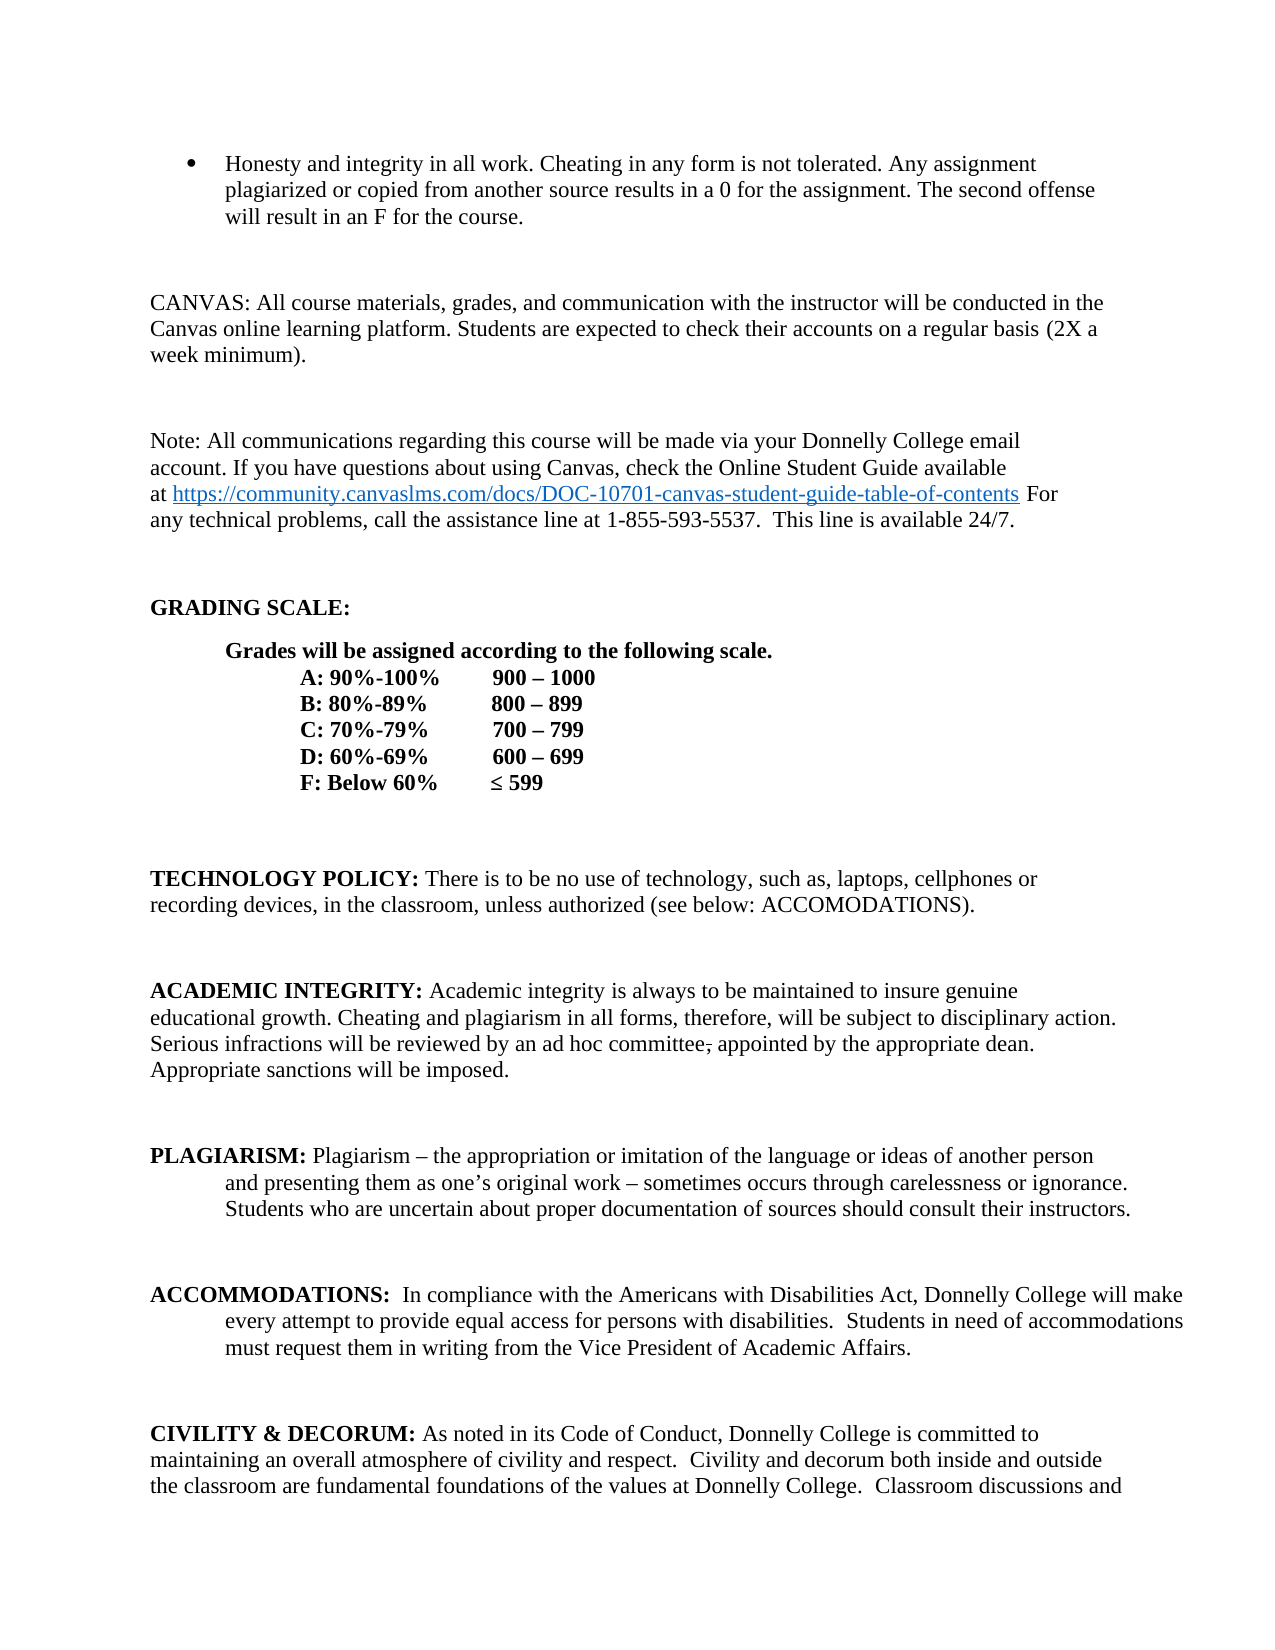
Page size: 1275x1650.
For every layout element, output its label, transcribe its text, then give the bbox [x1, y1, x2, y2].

text CANVAS: All course materials, grades, and communication with the instructor will be conducted in the Canvas online learning platform. Students are expected to check their accounts on a regular basis (2X a week minimum). [150, 289, 1125, 368]
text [150, 1420, 1125, 1499]
text F: Below 60% ≤ 599 [300, 769, 1125, 795]
text ACCOMMODATIONS: In compliance with the Americans with Disabilities Act, Donnelly College will make every attempt to provide equal access for persons with disabilities. Students in need of accommodations must request them in writing from the Vice President of Academic Affairs. [150, 1281, 1200, 1360]
list Honesty and integrity in all work. Cheating in any form is not tolerated. Any assignment plagiarized or copied from another source results in a 0 for the assignment. The second offense will result in an F for the course. [187, 150, 1125, 229]
text D: 60%-69% 600 – 699 [300, 743, 1125, 769]
text ACADEMIC INTEGRITY: Academic integrity is always to be maintained to insure genuine educational growth. Cheating and plagiarism in all forms, therefore, will be subject to disciplinary action. Serious infractions will be reviewed by an ad hoc committee, appointed by the appropriate dean. Appropriate sanctions will be imposed. [150, 977, 1125, 1083]
text TECHNOLOGY POLICY: There is to be no use of technology, such as, laptops, cellphones or recording devices, in the classroom, unless authorized (see below: ACCOMODATIONS). [150, 865, 1125, 917]
text Note: All communications regarding this course will be made via your Donnelly College email account. If you have questions about using Canvas, check the Online Student Guide available at https://community.canvaslms.com/docs/DOC-10701-canvas-student-guide-table-of-contents For any technical problems, call the assistance line at 1-855-593-5537. This line is available 24/7. [150, 427, 1125, 533]
text PLAGIARISM: Plagiarism – the appropriation or imitation of the language or ideas of another person and presenting them as one’s original work – sometimes occurs through carelessness or ignorance. Students who are uncertain about proper documentation of sources should consult their instructors. [150, 1142, 1200, 1221]
text GRADING SCALE: [150, 594, 1125, 621]
text A: 90%-100% 900 – 1000 [300, 664, 1125, 690]
text Grades will be assigned according to the following scale. [150, 637, 1125, 664]
text B: 80%-89% 800 – 899 [300, 690, 1125, 716]
text C: 70%-79% 700 – 799 [300, 716, 1125, 743]
